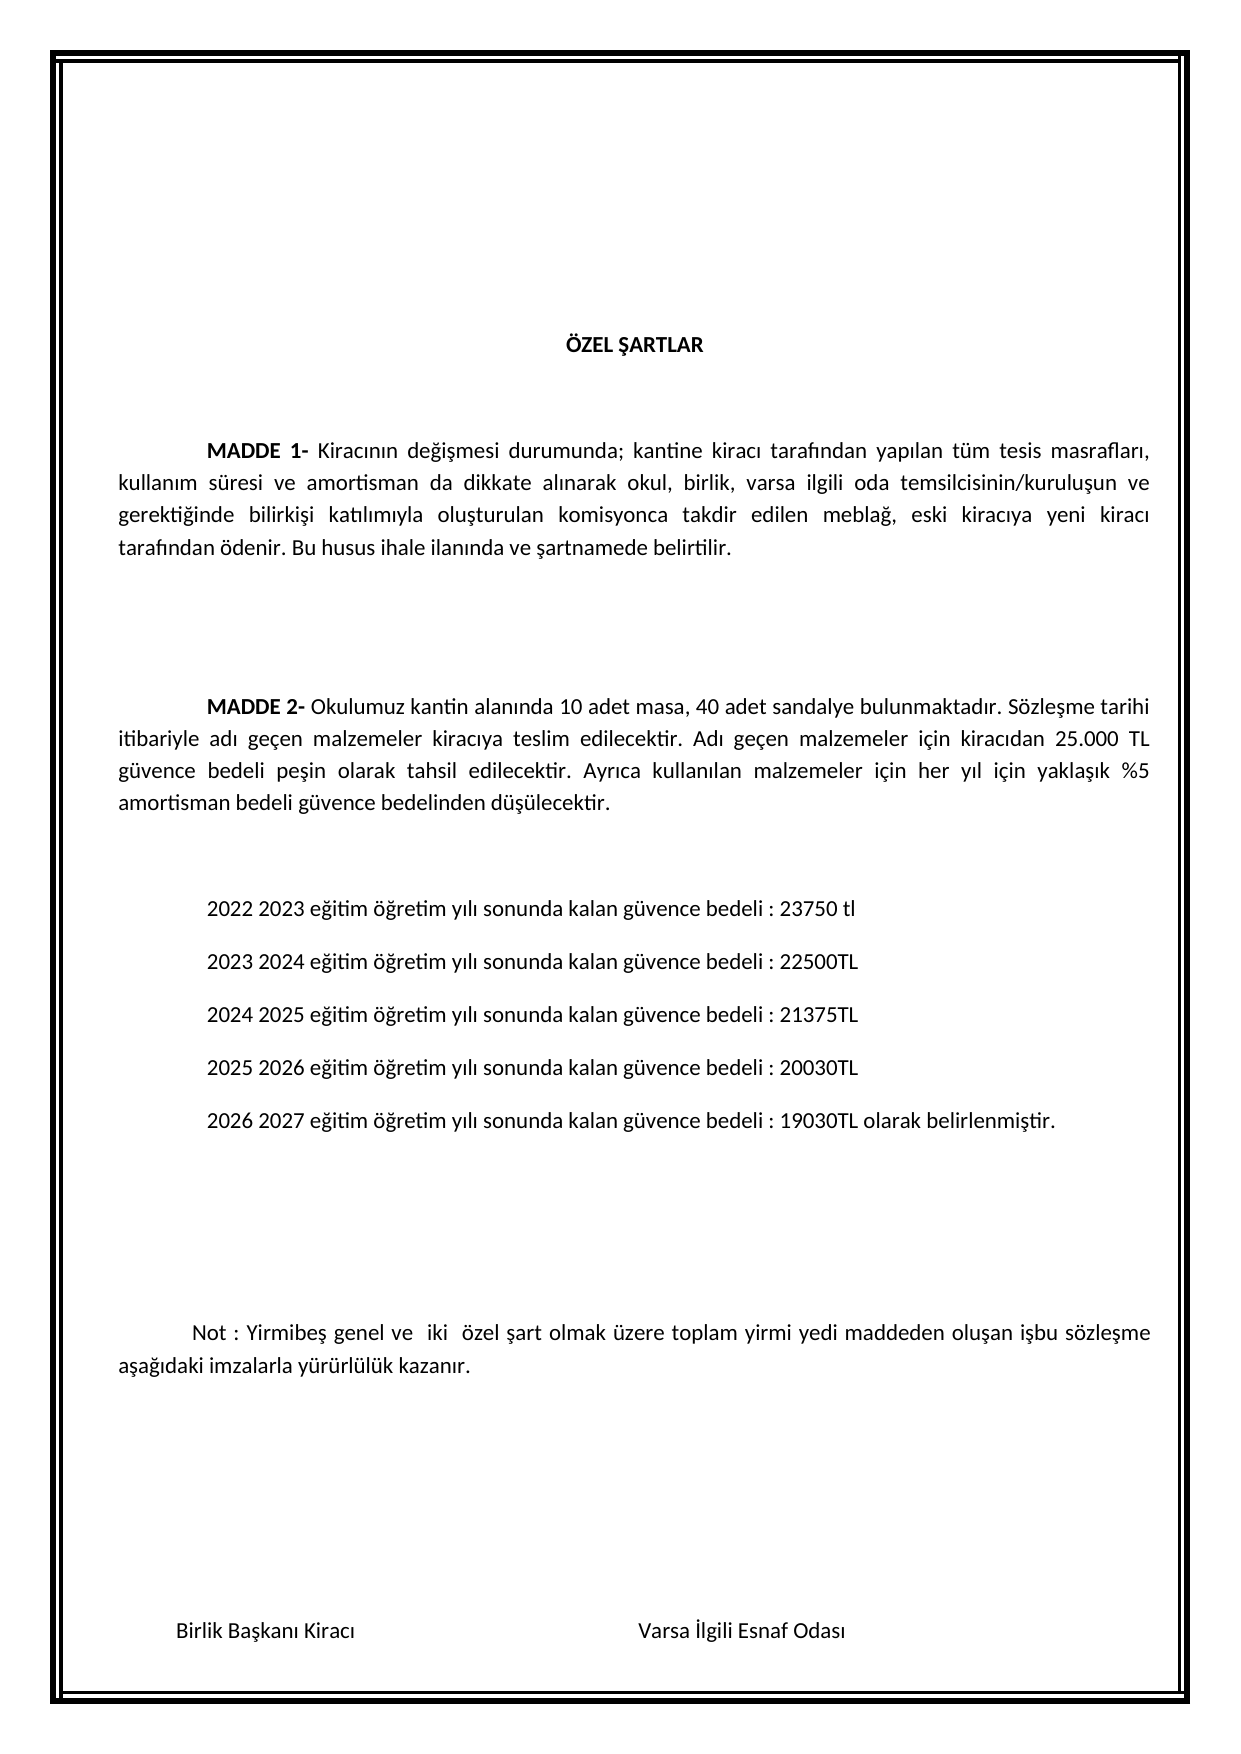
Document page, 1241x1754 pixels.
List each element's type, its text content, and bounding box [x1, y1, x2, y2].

text 2023 2024 eğitim öğretim yılı sonunda kalan güvence bedeli : 22500TL [118, 947, 1152, 975]
text 2022 2023 eğitim öğretim yılı sonunda kalan güvence bedeli : 23750 tl [118, 894, 1152, 922]
text 2026 2027 eğitim öğretim yılı sonunda kalan güvence bedeli : 19030TL olarak belirlenmiştir. [118, 1106, 1152, 1134]
text Not : Yirmibeş genel ve iki özel şart olmak üzere toplam yirmi yedi maddeden oluşan işbu sözleşme aşağıdaki imzalarla yürürlülük kazanır. [118, 1318, 1152, 1379]
text MADDE 1- Kiracının değişmesi durumunda; kantine kiracı tarafından yapılan tüm tesis masrafları, kullanım süresi ve amortisman da dikkate alınarak okul, birlik, varsa ilgili oda temsilcisinin/kuruluşun ve gerektiğinde bilirkişi katılımıyla oluşturulan komisyonca takdir edilen meblağ, eski kiracıya yeni kiracı tarafından ödenir. Bu husus ihale ilanında ve şartnamede belirtilir. [118, 436, 1152, 561]
text 2025 2026 eğitim öğretim yılı sonunda kalan güvence bedeli : 20030TL [118, 1053, 1152, 1081]
text 2024 2025 eğitim öğretim yılı sonunda kalan güvence bedeli : 21375TL [118, 1000, 1152, 1028]
text ÖZEL ŞARTLAR [118, 330, 1152, 358]
text Birlik Başkanı Kiracı Varsa İlgili Esnaf Odası [88, 1616, 1152, 1644]
text MADDE 2- Okulumuz kantin alanında 10 adet masa, 40 adet sandalye bulunmaktadır. Sözleşme tarihi itibariyle adı geçen malzemeler kiracıya teslim edilecektir. Adı geçen malzemeler için kiracıdan 25.000 TL güvence bedeli peşin olarak tahsil edilecektir. Ayrıca kullanılan malzemeler için her yıl için yaklaşık %5 amortisman bedeli güvence bedelinden düşülecektir. [118, 692, 1152, 816]
